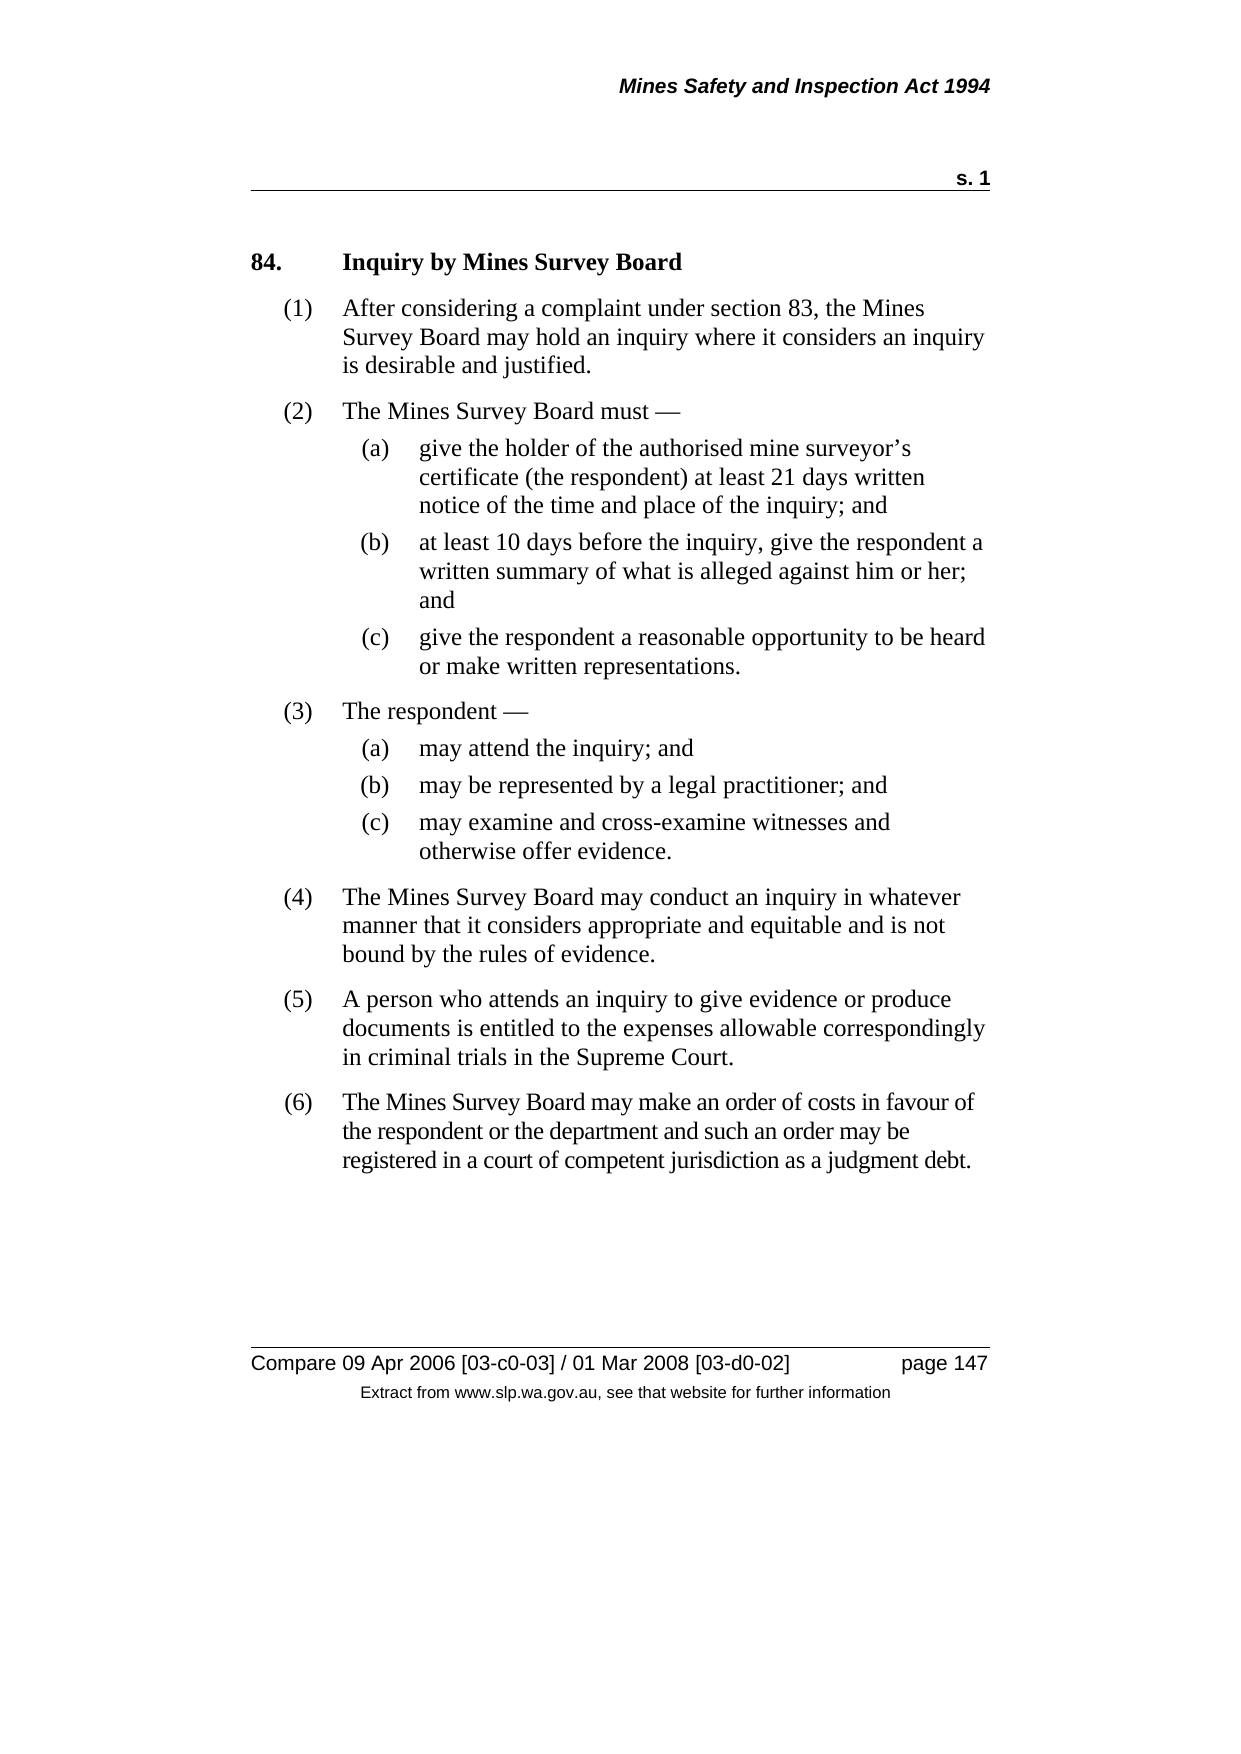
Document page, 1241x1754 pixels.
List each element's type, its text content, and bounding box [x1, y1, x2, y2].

text (c) may examine and cross-examine witnesses and otherwise offer evidence. [251, 807, 990, 865]
text (6) The Mines Survey Board may make an order of costs in favour of the respondent or the department and such an order may be registered in a court of competent jurisdiction as a judgment debt. [251, 1087, 990, 1174]
text (5) A person who attends an inquiry to give evidence or produce documents is entitled to the expenses allowable correspondingly in criminal trials in the Supreme Court. [251, 984, 990, 1071]
text (b) at least 10 days before the inquiry, give the respondent a written summary of what is alleged against him or her; and [251, 527, 990, 614]
text (1) After considering a complaint under section 83, the Mines Survey Board may hold an inquiry where it considers an inquiry is desirable and justified. [251, 293, 990, 379]
text (3) The respondent — [251, 696, 990, 725]
subtitle 84. Inquiry by Mines Survey Board [251, 247, 990, 276]
text (b) may be represented by a legal practitioner; and [251, 770, 990, 799]
text (2) The Mines Survey Board must — [251, 396, 990, 424]
text (4) The Mines Survey Board may conduct an inquiry in whatever manner that it considers appropriate and equitable and is not bound by the rules of evidence. [251, 882, 990, 968]
text (a) give the holder of the authorised mine surveyor’s certificate (the respondent) at least 21 days written notice of the time and place of the inquiry; and [251, 433, 990, 519]
text (a) may attend the inquiry; and [251, 733, 990, 762]
text (c) give the respondent a reasonable opportunity to be heard or make written representations. [251, 622, 990, 679]
